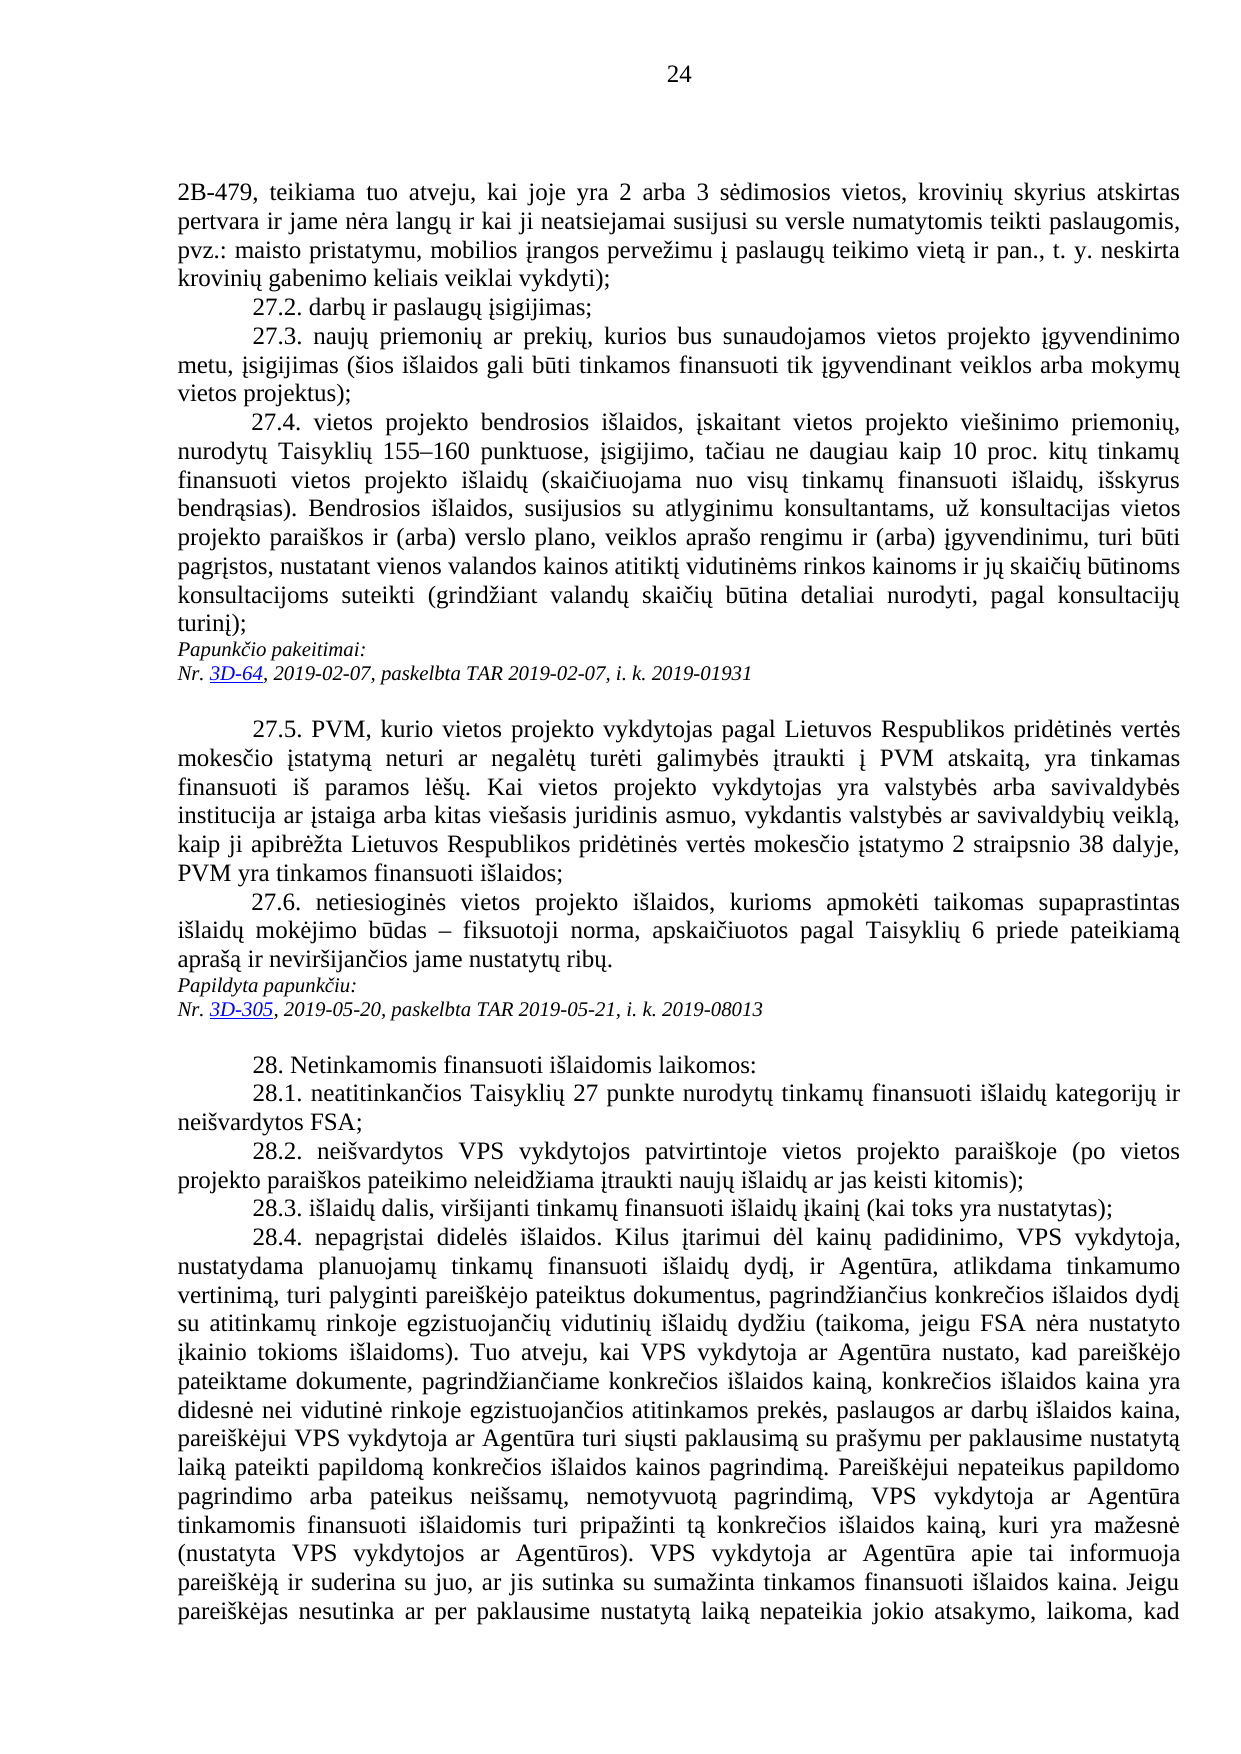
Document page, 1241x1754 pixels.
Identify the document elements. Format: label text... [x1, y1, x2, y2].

text 28. Netinkamomis finansuoti išlaidomis laikomos: [177, 1050, 1181, 1078]
text Papildyta papunkčiu: [177, 973, 1181, 997]
text Papunkčio pakeitimai: [177, 637, 1181, 661]
text 27.4. vietos projekto bendrosios išlaidos, įskaitant vietos projekto viešinimo priemonių, nurodytų Taisyklių 155–160 punktuose, įsigijimo, tačiau ne daugiau kaip 10 proc. kitų tinkamų finansuoti vietos projekto išlaidų (skaičiuojama nuo visų tinkamų finansuoti išlaidų, išskyrus bendrąsias). Bendrosios išlaidos, susijusios su atlyginimu konsultantams, už konsultacijas vietos projekto paraiškos ir (arba) verslo plano, veiklos aprašo rengimu ir (arba) įgyvendinimu, turi būti pagrįstos, nustatant vienos valandos kainos atitiktį vidutinėms rinkos kainoms ir jų skaičių būtinoms konsultacijoms suteikti (grindžiant valandų skaičių būtina detaliai nurodyti, pagal konsultacijų turinį); [177, 407, 1181, 637]
text 28.3. išlaidų dalis, viršijanti tinkamų finansuoti išlaidų įkainį (kai toks yra nustatytas); [177, 1193, 1181, 1222]
text 27.6. netiesioginės vietos projekto išlaidos, kurioms apmokėti taikomas supaprastintas išlaidų mokėjimo būdas – fiksuotoji norma, apskaičiuotos pagal Taisyklių 6 priede pateikiamą aprašą ir neviršijančios jame nustatytų ribų. [177, 887, 1181, 973]
text 27.2. darbų ir paslaugų įsigijimas; [177, 292, 1181, 321]
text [177, 1222, 1181, 1625]
text 27.3. naujų priemonių ar prekių, kurios bus sunaudojamos vietos projekto įgyvendinimo metu, įsigijimas (šios išlaidos gali būti tinkamos finansuoti tik įgyvendinant veiklos arba mokymų vietos projektus); [177, 321, 1181, 407]
text Nr. 3D-64, 2019-02-07, paskelbta TAR 2019-02-07, i. k. 2019-01931 [177, 661, 1181, 685]
text Nr. 3D-305, 2019-05-20, paskelbta TAR 2019-05-21, i. k. 2019-08013 [177, 997, 1181, 1021]
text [177, 177, 1181, 292]
text 28.2. neišvardytos VPS vykdytojos patvirtintoje vietos projekto paraiškoje (po vietos projekto paraiškos pateikimo neleidžiama įtraukti naujų išlaidų ar jas keisti kitomis); [177, 1136, 1181, 1193]
text 27.5. PVM, kurio vietos projekto vykdytojas pagal Lietuvos Respublikos pridėtinės vertės mokesčio įstatymą neturi ar negalėtų turėti galimybės įtraukti į PVM atskaitą, yra tinkamas finansuoti iš paramos lėšų. Kai vietos projekto vykdytojas yra valstybės arba savivaldybės institucija ar įstaiga arba kitas viešasis juridinis asmuo, vykdantis valstybės ar savivaldybių veiklą, kaip ji apibrėžta Lietuvos Respublikos pridėtinės vertės mokesčio įstatymo 2 straipsnio 38 dalyje, PVM yra tinkamos finansuoti išlaidos; [177, 714, 1181, 887]
text 28.1. neatitinkančios Taisyklių 27 punkte nurodytų tinkamų finansuoti išlaidų kategorijų ir neišvardytos FSA; [177, 1078, 1181, 1136]
